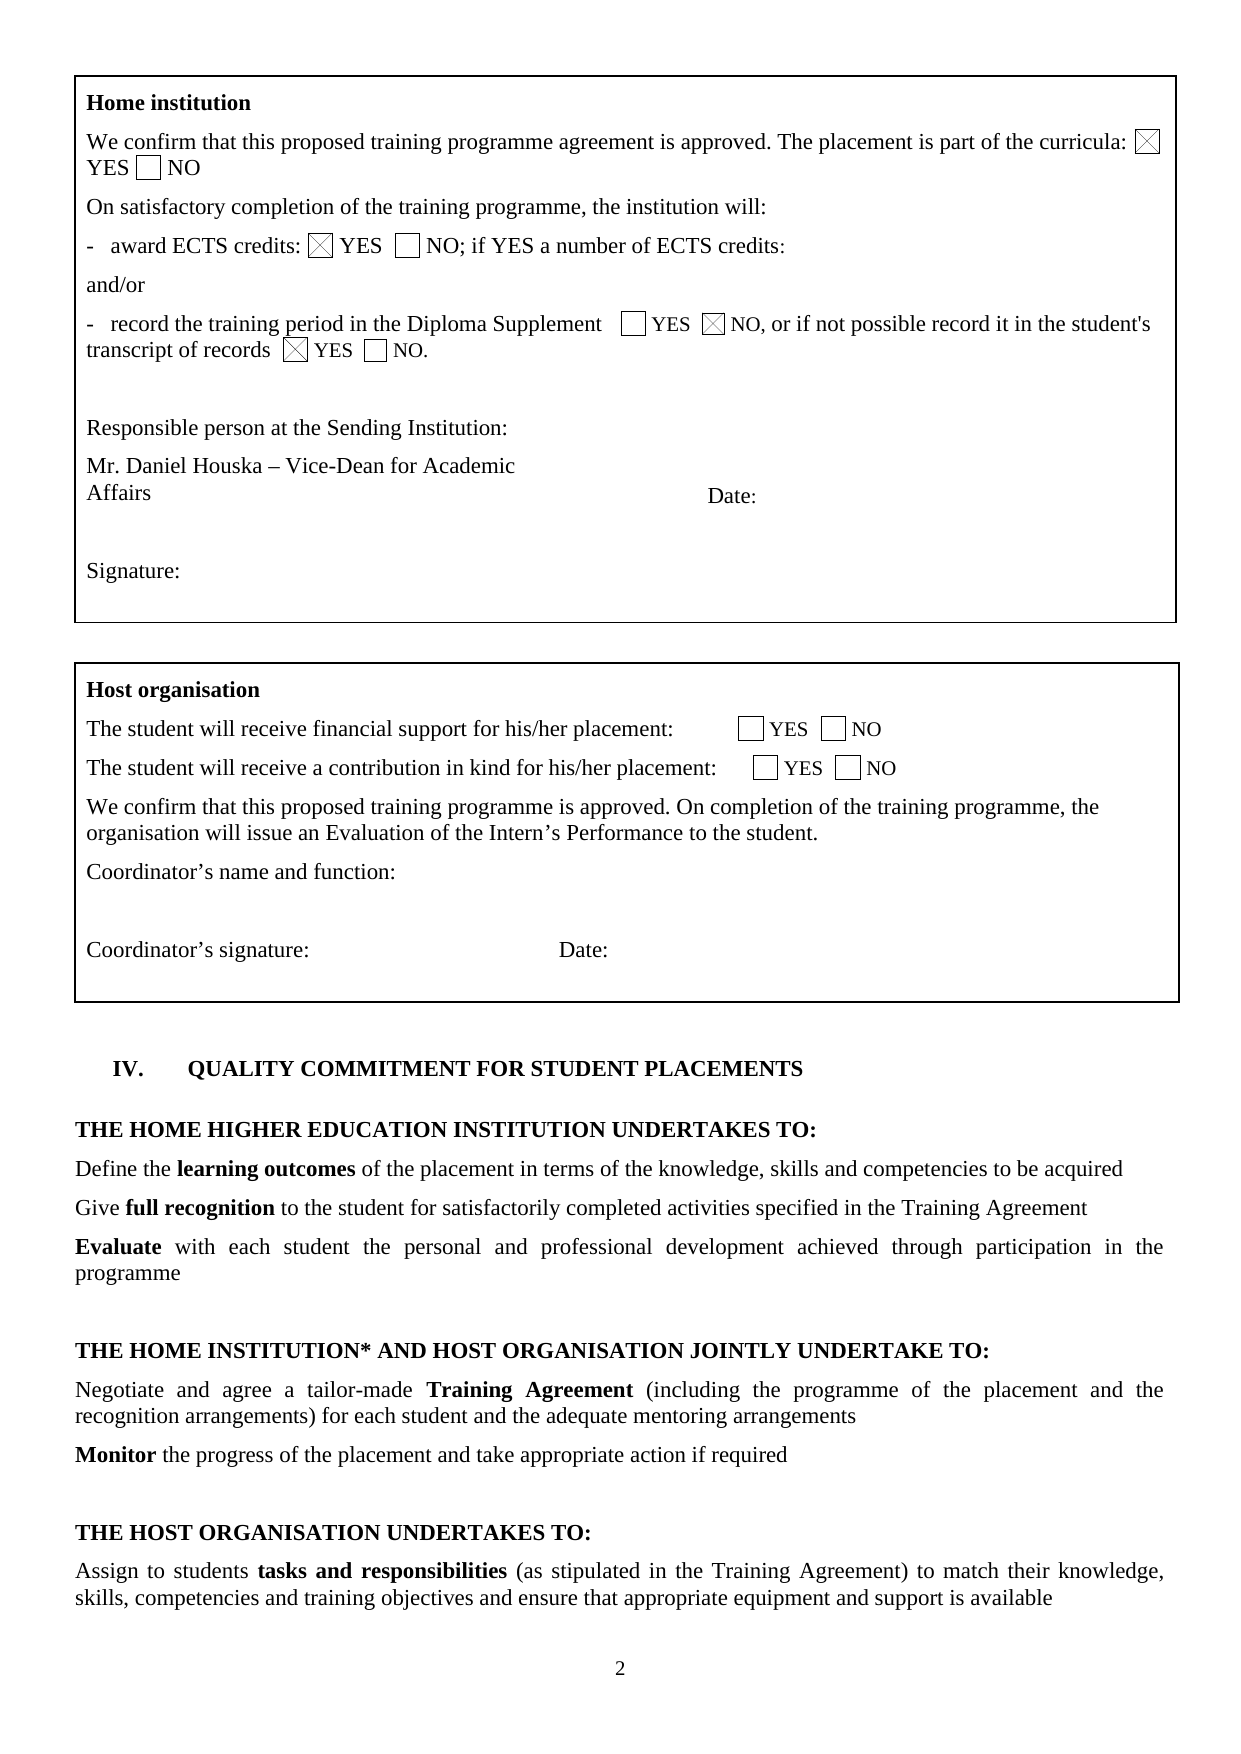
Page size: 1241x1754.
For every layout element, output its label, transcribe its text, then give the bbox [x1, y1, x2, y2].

text Define the learning outcomes of the placement in terms of the knowledge, skills and competencies to be acquired [75, 1155, 1165, 1181]
text Negotiate and agree a tailor-made Training Agreement (including the programme of the placement and the recognition arrangements) for each student and the adequate mentoring arrangements [75, 1376, 1165, 1428]
text THE HOME INSTITUTION* AND HOST ORGANISATION JOINTLY UNDERTAKE TO: [75, 1337, 1165, 1363]
text Monitor the progress of the placement and take appropriate action if required [75, 1441, 1165, 1467]
table_header Host organisation The student will receive financial support for his/her placement: YES NO The student will receive a contribution in kind for his/her placement: YES NO We confirm that this proposed training programme is approved. On completion of the training programme, the organisation will issue an Evaluation of the Intern’s Performance to the student. [76, 664, 1178, 846]
text THE HOME HIGHER EDUCATION INSTITUTION UNDERTAKES TO: [75, 1116, 1165, 1143]
table_cell Date: [548, 846, 1178, 1001]
table_cell Coordinator’s name and function: Coordinator’s signature: [76, 846, 547, 1001]
table_header Home institution We confirm that this proposed training programme agreement is approved. The placement is part of the curricula: YES NO On satisfactory completion of the training programme, the institution will: - award ECTS credits: YES NO; if YES a number of ECTS credits: and/or - record the training period in the Diploma Supplement YES NO, or if not possible record it in the student's transcript of records YES NO. [76, 77, 1175, 401]
text THE HOST ORGANISATION UNDERTAKES TO: [75, 1519, 1165, 1545]
table_cell Responsible person at the Sending Institution: Mr. Daniel Houska – Vice-Dean for Academic Affairs Signature: [76, 401, 546, 622]
table_cell Date: [546, 401, 1175, 622]
text Evaluate with each student the personal and professional development achieved through participation in the programme [75, 1233, 1165, 1286]
text Assign to students tasks and responsibilities (as stipulated in the Training Agreement) to match their knowledge, skills, competencies and training objectives and ensure that appropriate equipment and support is available [75, 1557, 1165, 1610]
text Give full recognition to the student for satisfactorily completed activities specified in the Training Agreement [75, 1194, 1165, 1220]
list QUALITY COMMITMENT for student placements [112, 1055, 1165, 1082]
